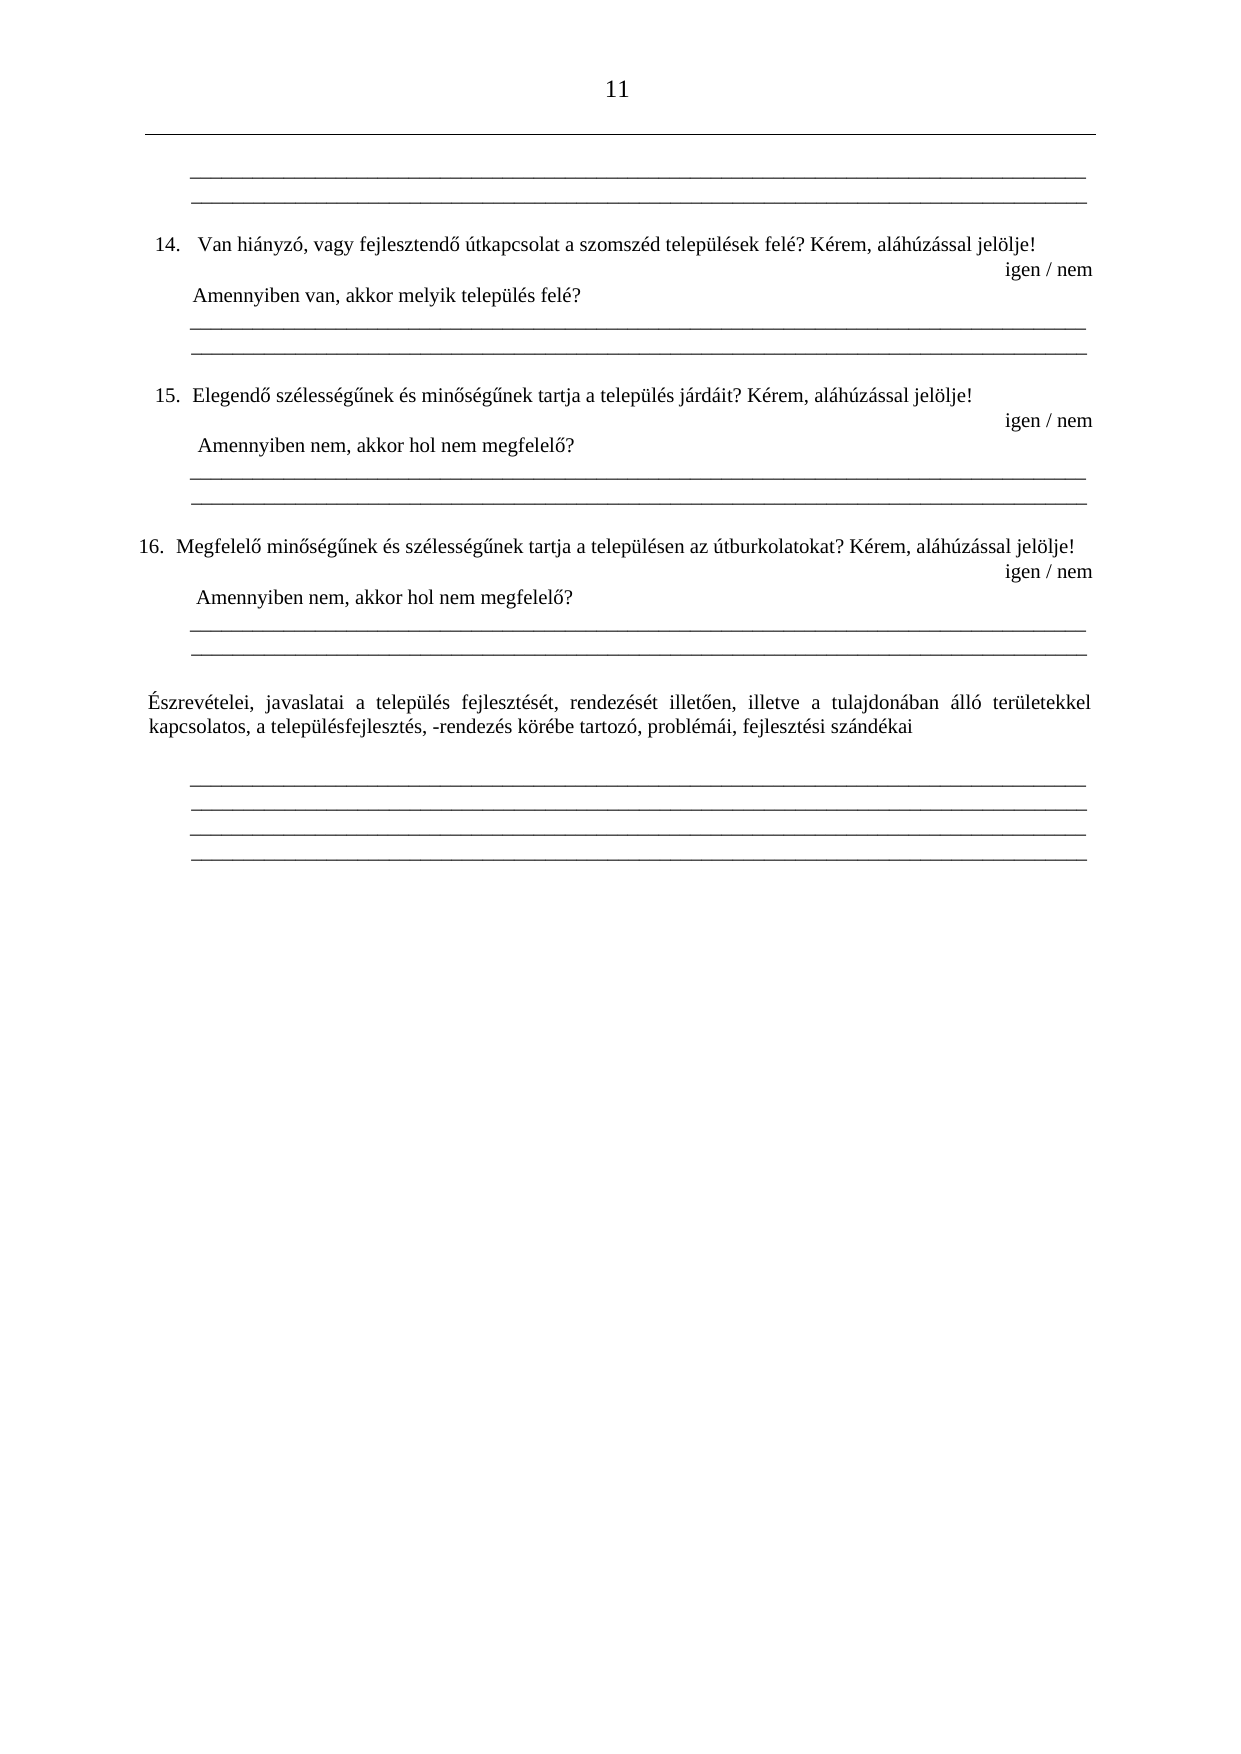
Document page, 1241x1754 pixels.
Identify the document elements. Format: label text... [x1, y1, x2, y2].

list Elegendő szélességűnek és minőségűnek tartja a település járdáit? Kérem, aláhúzással jelölje! [154, 383, 1092, 407]
text Amennyiben nem, akkor hol nem megfelelő? [192, 584, 1092, 609]
text Észrevételei, javaslatai a település fejlesztését, rendezését illetően, illetve a tulajdonában álló területekkel kapcsolatos, a településfejlesztés, -rendezés körébe tartozó, problémái, fejlesztési szándékai [148, 689, 1092, 738]
text Amennyiben van, akkor melyik település felé? [192, 283, 1092, 307]
text igen / nem [148, 559, 1092, 583]
list Van hiányzó, vagy fejlesztendő útkapcsolat a szomszéd települések felé? Kérem, aláhúzással jelölje! [154, 232, 1063, 256]
text igen / nem [148, 257, 1092, 281]
text igen / nem [148, 408, 1092, 432]
text Amennyiben nem, akkor hol nem megfelelő? [192, 433, 1092, 457]
list Megfelelő minőségűnek és szélességűnek tartja a településen az útburkolatokat? Kérem, aláhúzással jelölje! [138, 534, 1092, 558]
